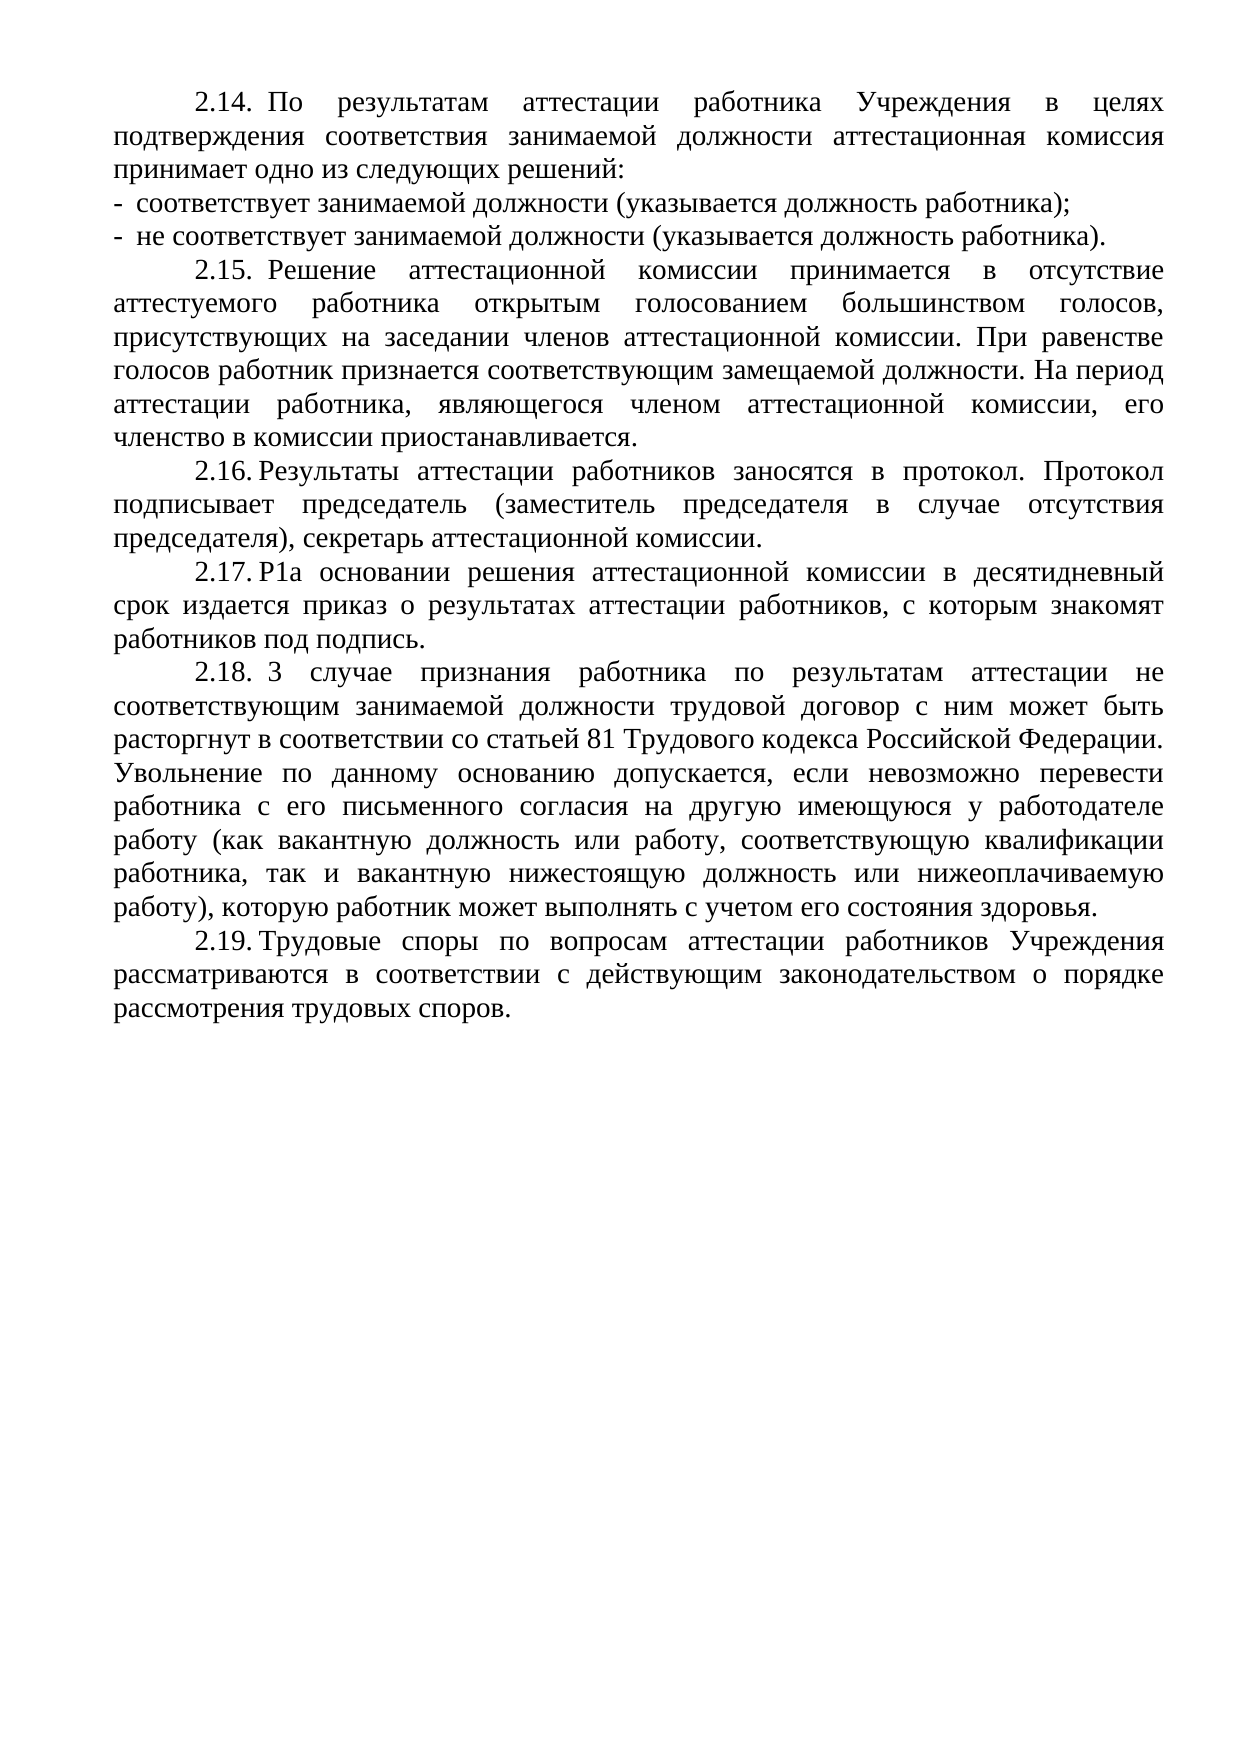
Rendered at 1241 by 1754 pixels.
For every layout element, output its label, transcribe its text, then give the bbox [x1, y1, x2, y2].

list Трудовые споры по вопросам аттестации работников Учреждения рассматриваются в соответствии с действующим законодательством о порядке рассмотрения трудовых споров. [113, 923, 1165, 1024]
list 3 случае признания работника по результатам аттестации не соответствующим занимаемой должности трудовой договор с ним может быть расторгнут в соответствии со статьей 81 Трудового кодекса Российской Федерации. Увольнение по данному основанию допускается, если невозможно перевести работника с его письменного согласия на другую имеющуюся у работодателе работу (как вакантную должность или работу, соответствующую квалификации работника, так и вакантную нижестоящую должность или нижеоплачиваемую работу), которую работник может выполнять с учетом его состояния здоровья. [113, 655, 1165, 923]
list Результаты аттестации работников заносятся в протокол. Протокол подписывает председатель (заместитель председателя в случае отсутствия председателя), секретарь аттестационной комиссии. [113, 453, 1165, 554]
list не соответствует занимаемой должности (указывается должность работника). [113, 219, 1165, 252]
list соответствует занимаемой должности (указывается должность работника); [113, 185, 1165, 219]
list По результатам аттестации работника Учреждения в целях подтверждения соответствия занимаемой должности аттестационная комиссия принимает одно из следующих решений: [113, 84, 1165, 185]
list Р1а основании решения аттестационной комиссии в десятидневный срок издается приказ о результатах аттестации работников, с которым знакомят работников под подпись. [113, 554, 1165, 655]
list Решение аттестационной комиссии принимается в отсутствие аттестуемого работника открытым голосованием большинством голосов, присутствующих на заседании членов аттестационной комиссии. При равенстве голосов работник признается соответствующим замещаемой должности. На период аттестации работника, являющегося членом аттестационной комиссии, его членство в комиссии приостанавливается. [113, 252, 1165, 453]
